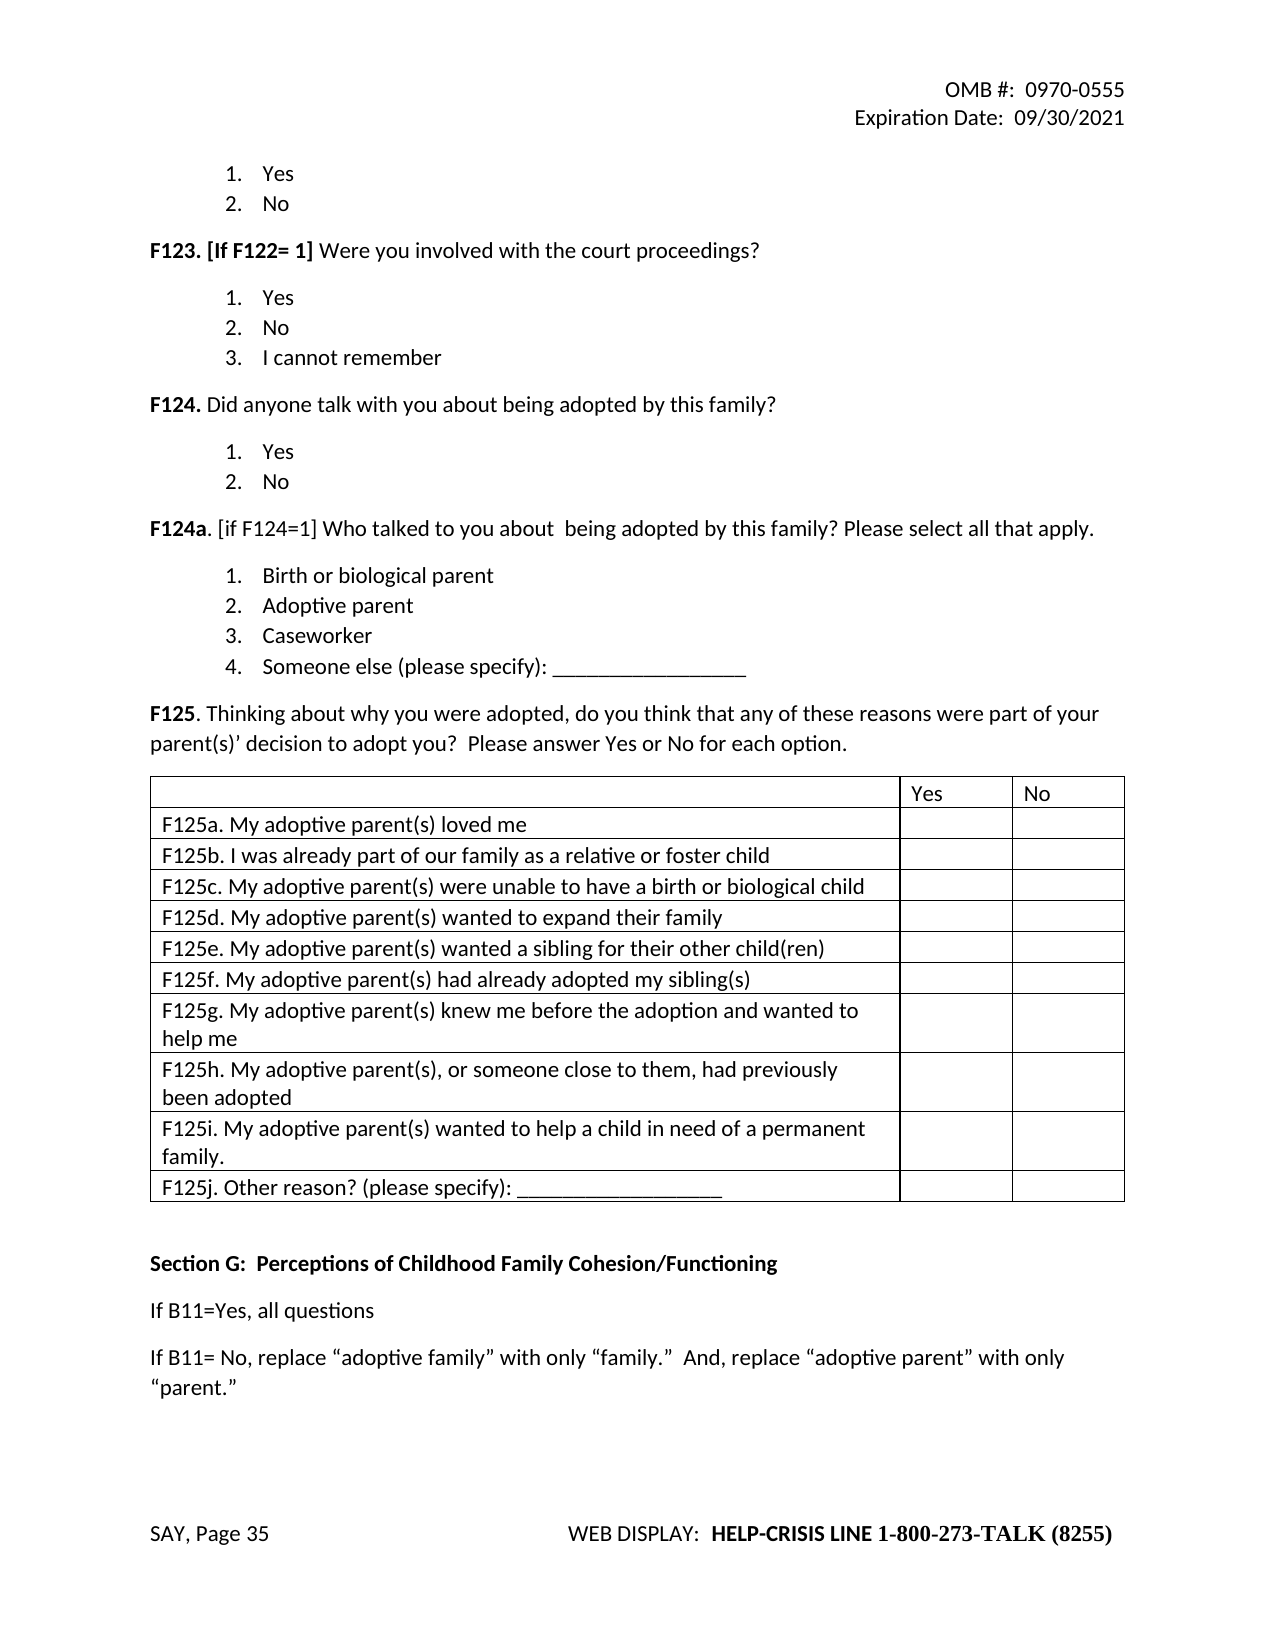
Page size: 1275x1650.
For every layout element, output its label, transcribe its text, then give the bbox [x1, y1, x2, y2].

table_cell [901, 1112, 1012, 1170]
table_header [151, 777, 899, 807]
table_header No [1013, 777, 1124, 807]
table_cell [1013, 1112, 1124, 1170]
table_cell F125e. My adoptive parent(s) wanted a sibling for their other child(ren) [151, 932, 899, 962]
text If B11=Yes, all questions [150, 1296, 1125, 1324]
table_cell [1013, 808, 1124, 838]
table_cell [901, 994, 1012, 1052]
table_cell [1013, 1171, 1124, 1201]
table_cell [901, 1053, 1012, 1111]
table_cell [901, 932, 1012, 962]
list Adoptive parent [225, 591, 1125, 619]
table_cell F125d. My adoptive parent(s) wanted to expand their family [151, 901, 899, 931]
table_cell F125g. My adoptive parent(s) knew me before the adoption and wanted to help me [151, 994, 899, 1052]
table_cell F125b. I was already part of our family as a relative or foster child [151, 839, 899, 869]
table_cell [901, 1171, 1012, 1201]
text If B11= No, replace “adoptive family” with only “family.” And, replace “adoptive parent” with only “parent.” [150, 1343, 1125, 1401]
table_cell [901, 870, 1012, 900]
list I cannot remember [225, 343, 1125, 371]
table_cell [1013, 901, 1124, 931]
list Someone else (please specify): _________________ [225, 652, 1125, 680]
table_cell [901, 839, 1012, 869]
table_cell F125c. My adoptive parent(s) were unable to have a birth or biological child [151, 870, 899, 900]
table_cell [1013, 1053, 1124, 1111]
table_cell F125h. My adoptive parent(s), or someone close to them, had previously been adopted [151, 1053, 899, 1111]
table_cell [901, 808, 1012, 838]
table_cell [901, 963, 1012, 993]
table_header Yes [901, 777, 1012, 807]
list No [225, 313, 1125, 341]
list Yes [225, 437, 1125, 465]
list No [225, 467, 1125, 495]
text F124a. [if F124=1] Who talked to you about being adopted by this family? Please select all that apply. [150, 514, 1125, 542]
table_cell F125j. Other reason? (please specify): __________________ [151, 1171, 899, 1201]
list Birth or biological parent [225, 561, 1125, 589]
text Section G: Perceptions of Childhood Family Cohesion/Functioning [150, 1249, 1125, 1277]
list Caseworker [225, 622, 1125, 649]
table_cell [1013, 994, 1124, 1052]
list Yes [225, 283, 1125, 311]
text F124. Did anyone talk with you about being adopted by this family? [150, 390, 1125, 418]
text F125. Thinking about why you were adopted, do you think that any of these reasons were part of your parent(s)’ decision to adopt you? Please answer Yes or No for each option. [150, 699, 1125, 757]
table_cell [901, 901, 1012, 931]
table_cell [1013, 839, 1124, 869]
table_cell F125f. My adoptive parent(s) had already adopted my sibling(s) [151, 963, 899, 993]
table_cell F125i. My adoptive parent(s) wanted to help a child in need of a permanent family. [151, 1112, 899, 1170]
list Yes [225, 159, 1125, 187]
table_cell [1013, 963, 1124, 993]
table_cell [1013, 932, 1124, 962]
table_cell [1013, 870, 1124, 900]
text F123. [If F122= 1] Were you involved with the court proceedings? [150, 236, 1125, 264]
table_cell F125a. My adoptive parent(s) loved me [151, 808, 899, 838]
list No [225, 189, 1125, 217]
